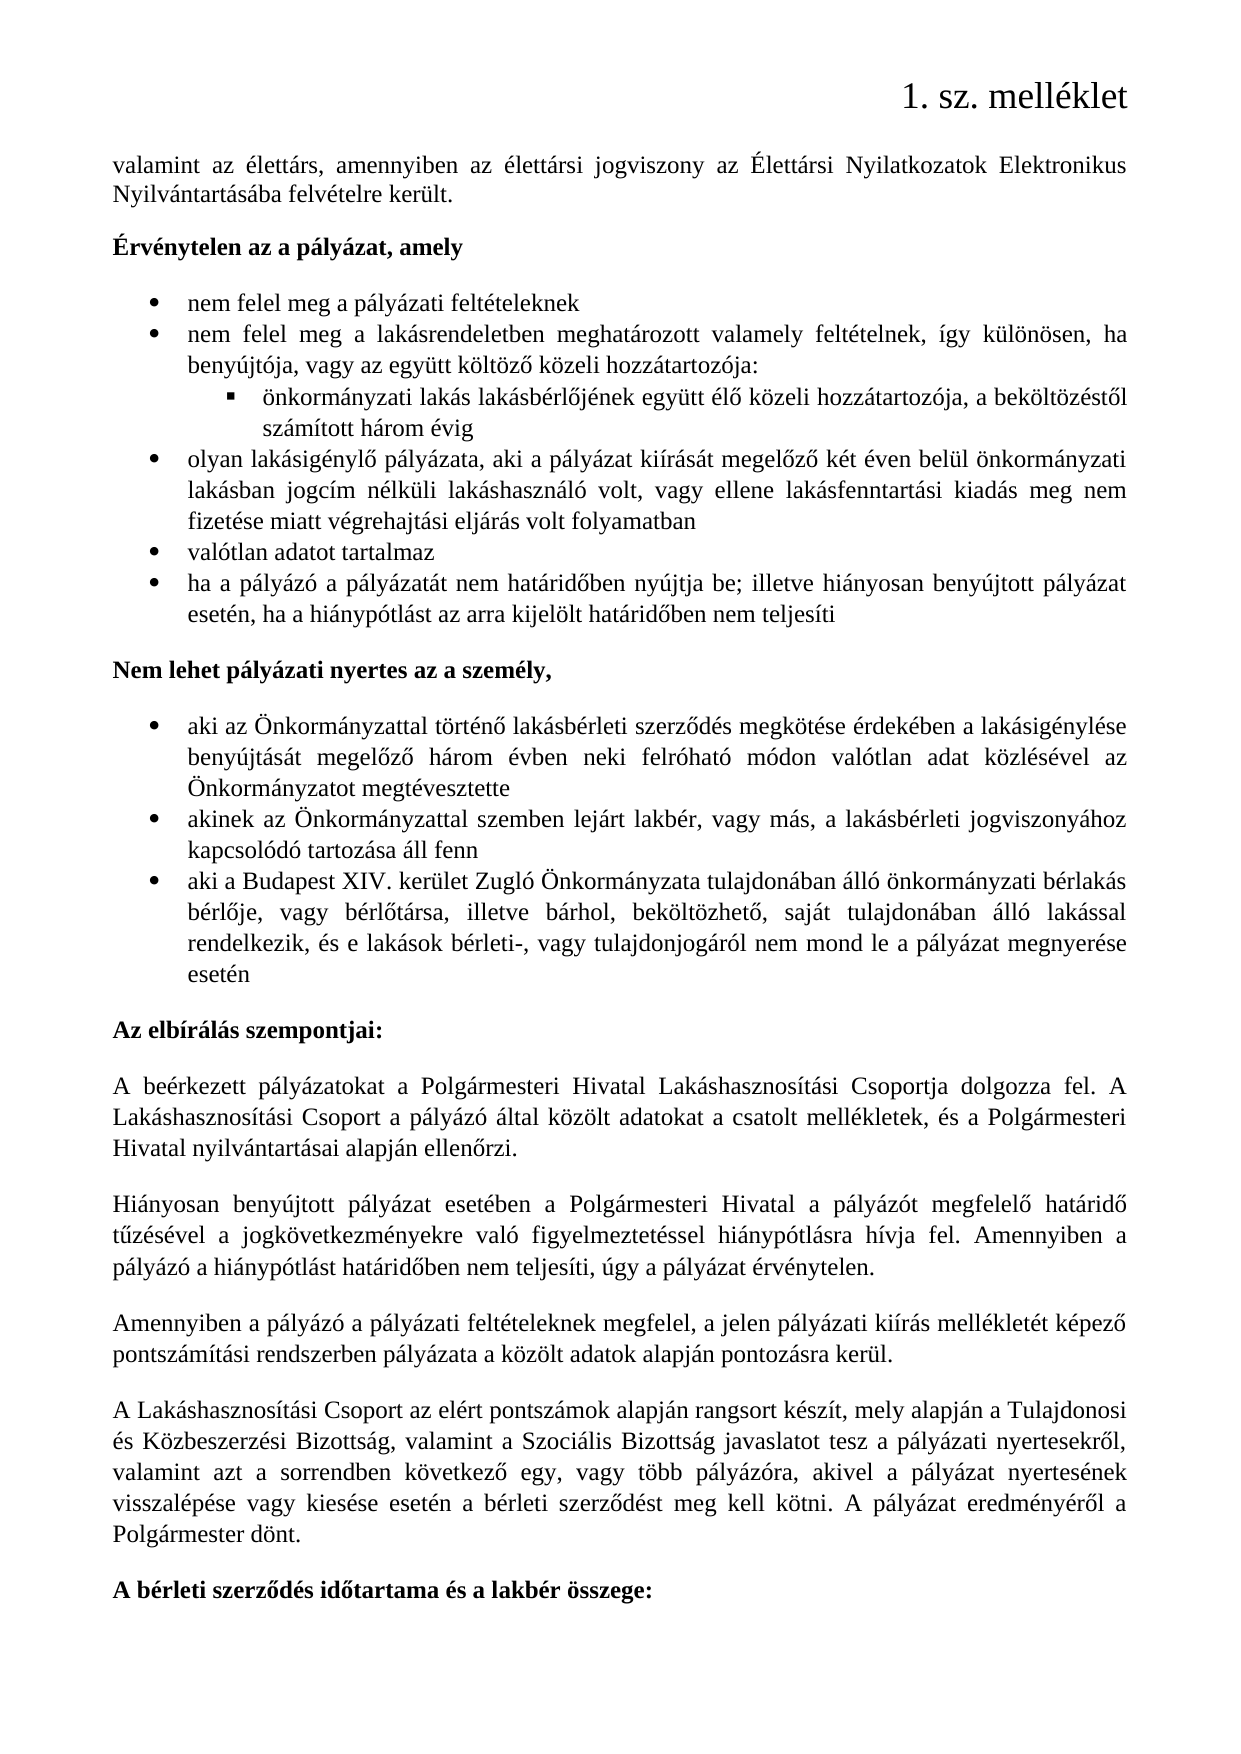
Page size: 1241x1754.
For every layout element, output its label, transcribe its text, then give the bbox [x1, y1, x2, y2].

list nem felel meg a lakásrendeletben meghatározott valamely feltételnek, így különösen, ha benyújtója, vagy az együtt költöző közeli hozzátartozója: [150, 319, 1128, 379]
text Az elbírálás szempontjai: [112, 1015, 1128, 1044]
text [112, 150, 1128, 207]
text Amennyiben a pályázó a pályázati feltételeknek megfelel, a jelen pályázati kiírás mellékletét képező pontszámítási rendszerben pályázata a közölt adatok alapján pontozásra kerül. [112, 1308, 1128, 1367]
text A beérkezett pályázatokat a Polgármesteri Hivatal Lakáshasznosítási Csoportja dolgozza fel. A Lakáshasznosítási Csoport a pályázó által közölt adatokat a csatolt mellékletek, és a Polgármesteri Hivatal nyilvántartásai alapján ellenőrzi. [112, 1071, 1128, 1162]
list aki a Budapest XIV. kerület Zugló Önkormányzata tulajdonában álló önkormányzati bérlakás bérlője, vagy bérlőtársa, illetve bárhol, beköltözhető, saját tulajdonában álló lakással rendelkezik, és e lakások bérleti-, vagy tulajdonjogáról nem mond le a pályázat megnyerése esetén [150, 866, 1128, 988]
text A bérleti szerződés időtartama és a lakbér összege: [112, 1575, 1128, 1604]
list akinek az Önkormányzattal szemben lejárt lakbér, vagy más, a lakásbérleti jogviszonyához kapcsolódó tartozása áll fenn [150, 804, 1128, 864]
text Hiányosan benyújtott pályázat esetében a Polgármesteri Hivatal a pályázót megfelelő határidő tűzésével a jogkövetkezményekre való figyelmeztetéssel hiánypótlásra hívja fel. Amennyiben a pályázó a hiánypótlást határidőben nem teljesíti, úgy a pályázat érvénytelen. [112, 1189, 1128, 1280]
list valótlan adatot tartalmaz [150, 537, 1128, 566]
list olyan lakásigénylő pályázata, aki a pályázat kiírását megelőző két éven belül önkormányzati lakásban jogcím nélküli lakáshasználó volt, vagy ellene lakásfenntartási kiadás meg nem fizetése miatt végrehajtási eljárás volt folyamatban [150, 444, 1128, 534]
text A Lakáshasznosítási Csoport az elért pontszámok alapján rangsort készít, mely alapján a Tulajdonosi és Közbeszerzési Bizottság, valamint a Szociális Bizottság javaslatot tesz a pályázati nyertesekről, valamint azt a sorrendben következő egy, vagy több pályázóra, akivel a pályázat nyertesének visszalépése vagy kiesése esetén a bérleti szerződést meg kell kötni. A pályázat eredményéről a Polgármester dönt. [112, 1395, 1128, 1548]
list aki az Önkormányzattal történő lakásbérleti szerződés megkötése érdekében a lakásigénylése benyújtását megelőző három évben neki felróható módon valótlan adat közlésével az Önkormányzatot megtévesztette [150, 711, 1128, 802]
list nem felel meg a pályázati feltételeknek [150, 288, 1128, 317]
list ha a pályázó a pályázatát nem határidőben nyújtja be; illetve hiányosan benyújtott pályázat esetén, ha a hiánypótlást az arra kijelölt határidőben nem teljesíti [150, 568, 1128, 628]
text Érvénytelen az a pályázat, amely [112, 232, 1128, 261]
list önkormányzati lakás lakásbérlőjének együtt élő közeli hozzátartozója, a beköltözéstől számított három évig [225, 382, 1128, 441]
text Nem lehet pályázati nyertes az a személy, [112, 655, 1128, 684]
